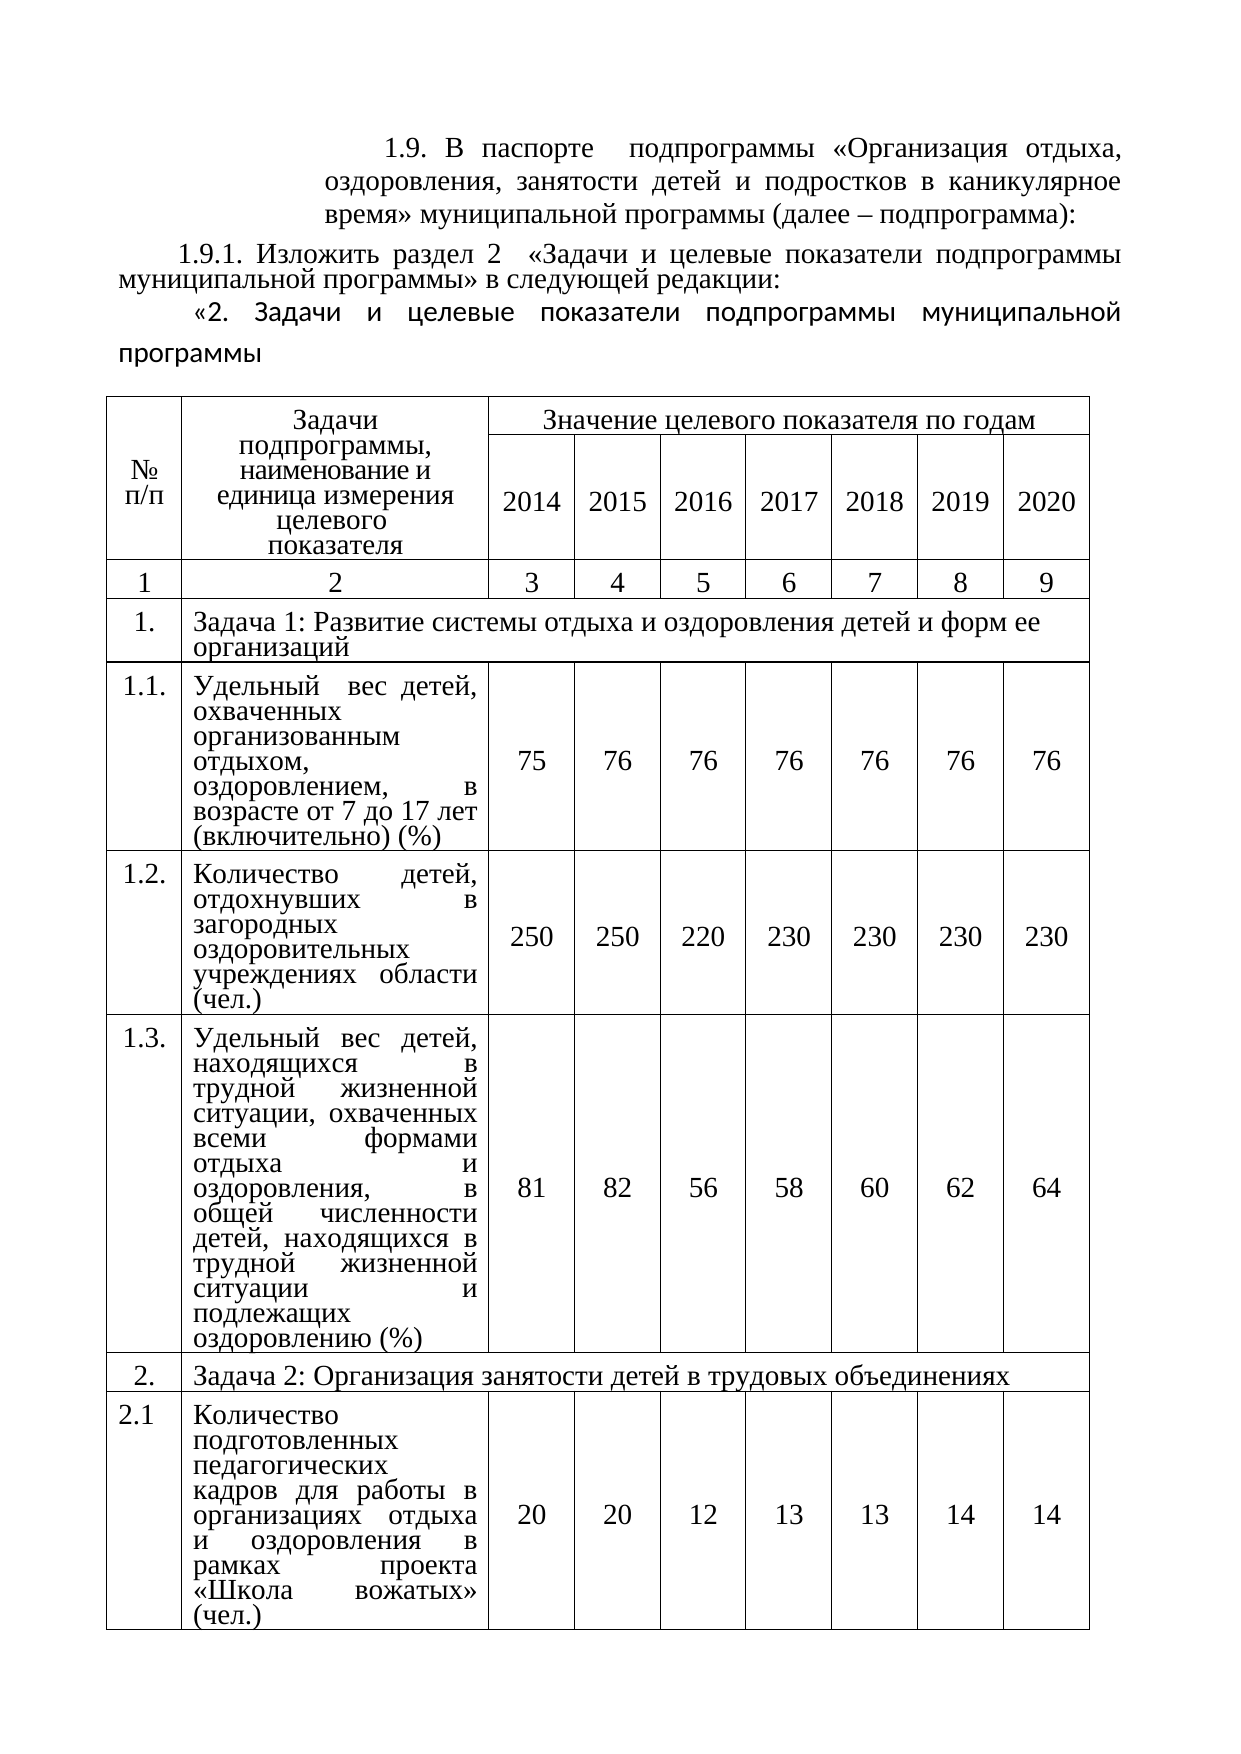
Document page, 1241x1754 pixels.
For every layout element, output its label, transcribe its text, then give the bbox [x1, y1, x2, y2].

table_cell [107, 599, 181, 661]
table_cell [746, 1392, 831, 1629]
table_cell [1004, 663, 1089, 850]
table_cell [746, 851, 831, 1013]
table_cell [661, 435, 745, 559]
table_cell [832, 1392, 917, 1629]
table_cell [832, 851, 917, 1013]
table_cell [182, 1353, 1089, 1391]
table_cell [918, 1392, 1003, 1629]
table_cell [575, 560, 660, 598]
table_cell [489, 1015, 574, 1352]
list «2. Задачи и целевые показатели подпрограммы муниципальной программы [118, 293, 1122, 370]
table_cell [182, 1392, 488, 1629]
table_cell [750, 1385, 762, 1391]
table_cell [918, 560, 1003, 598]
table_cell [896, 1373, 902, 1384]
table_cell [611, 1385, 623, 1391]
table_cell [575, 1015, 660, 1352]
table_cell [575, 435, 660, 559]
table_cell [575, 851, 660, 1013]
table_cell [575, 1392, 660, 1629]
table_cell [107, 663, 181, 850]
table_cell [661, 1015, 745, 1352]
text 1.9.1. Изложить раздел 2 «Задачи и целевые показатели подпрограммы муниципальной программы» в следующей редакции: [118, 243, 1122, 293]
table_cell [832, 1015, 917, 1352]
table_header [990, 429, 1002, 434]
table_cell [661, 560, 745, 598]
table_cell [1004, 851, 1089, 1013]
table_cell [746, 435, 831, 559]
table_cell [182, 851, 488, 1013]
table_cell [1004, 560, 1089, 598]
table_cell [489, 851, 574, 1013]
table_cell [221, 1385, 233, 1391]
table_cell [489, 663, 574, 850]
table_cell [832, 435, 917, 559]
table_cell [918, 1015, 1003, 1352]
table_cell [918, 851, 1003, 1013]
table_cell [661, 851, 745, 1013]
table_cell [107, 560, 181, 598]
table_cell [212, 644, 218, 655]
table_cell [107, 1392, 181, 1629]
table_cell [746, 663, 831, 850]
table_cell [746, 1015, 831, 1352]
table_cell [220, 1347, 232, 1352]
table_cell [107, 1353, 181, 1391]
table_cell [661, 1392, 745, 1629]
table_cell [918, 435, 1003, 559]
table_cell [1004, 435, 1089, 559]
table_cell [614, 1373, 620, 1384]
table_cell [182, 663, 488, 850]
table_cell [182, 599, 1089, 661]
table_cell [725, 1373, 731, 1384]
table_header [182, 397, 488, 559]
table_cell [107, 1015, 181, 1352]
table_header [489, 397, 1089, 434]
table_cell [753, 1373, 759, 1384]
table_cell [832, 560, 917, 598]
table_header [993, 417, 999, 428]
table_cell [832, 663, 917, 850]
text 1.9. В паспорте подпрограммы «Организация отдыха, оздоровления, занятости детей и подростков в каникулярное время» муниципальной программы (далее – подпрограмма): [324, 131, 1122, 231]
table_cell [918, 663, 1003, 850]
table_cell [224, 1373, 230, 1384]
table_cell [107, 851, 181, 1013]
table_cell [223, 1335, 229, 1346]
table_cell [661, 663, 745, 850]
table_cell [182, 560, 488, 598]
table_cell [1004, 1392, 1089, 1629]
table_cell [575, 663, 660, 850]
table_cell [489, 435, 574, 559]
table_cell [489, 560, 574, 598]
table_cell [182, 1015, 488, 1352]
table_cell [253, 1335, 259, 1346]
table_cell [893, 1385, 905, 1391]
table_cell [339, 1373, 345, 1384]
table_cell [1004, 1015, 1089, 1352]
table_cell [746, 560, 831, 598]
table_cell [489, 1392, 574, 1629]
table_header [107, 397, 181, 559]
